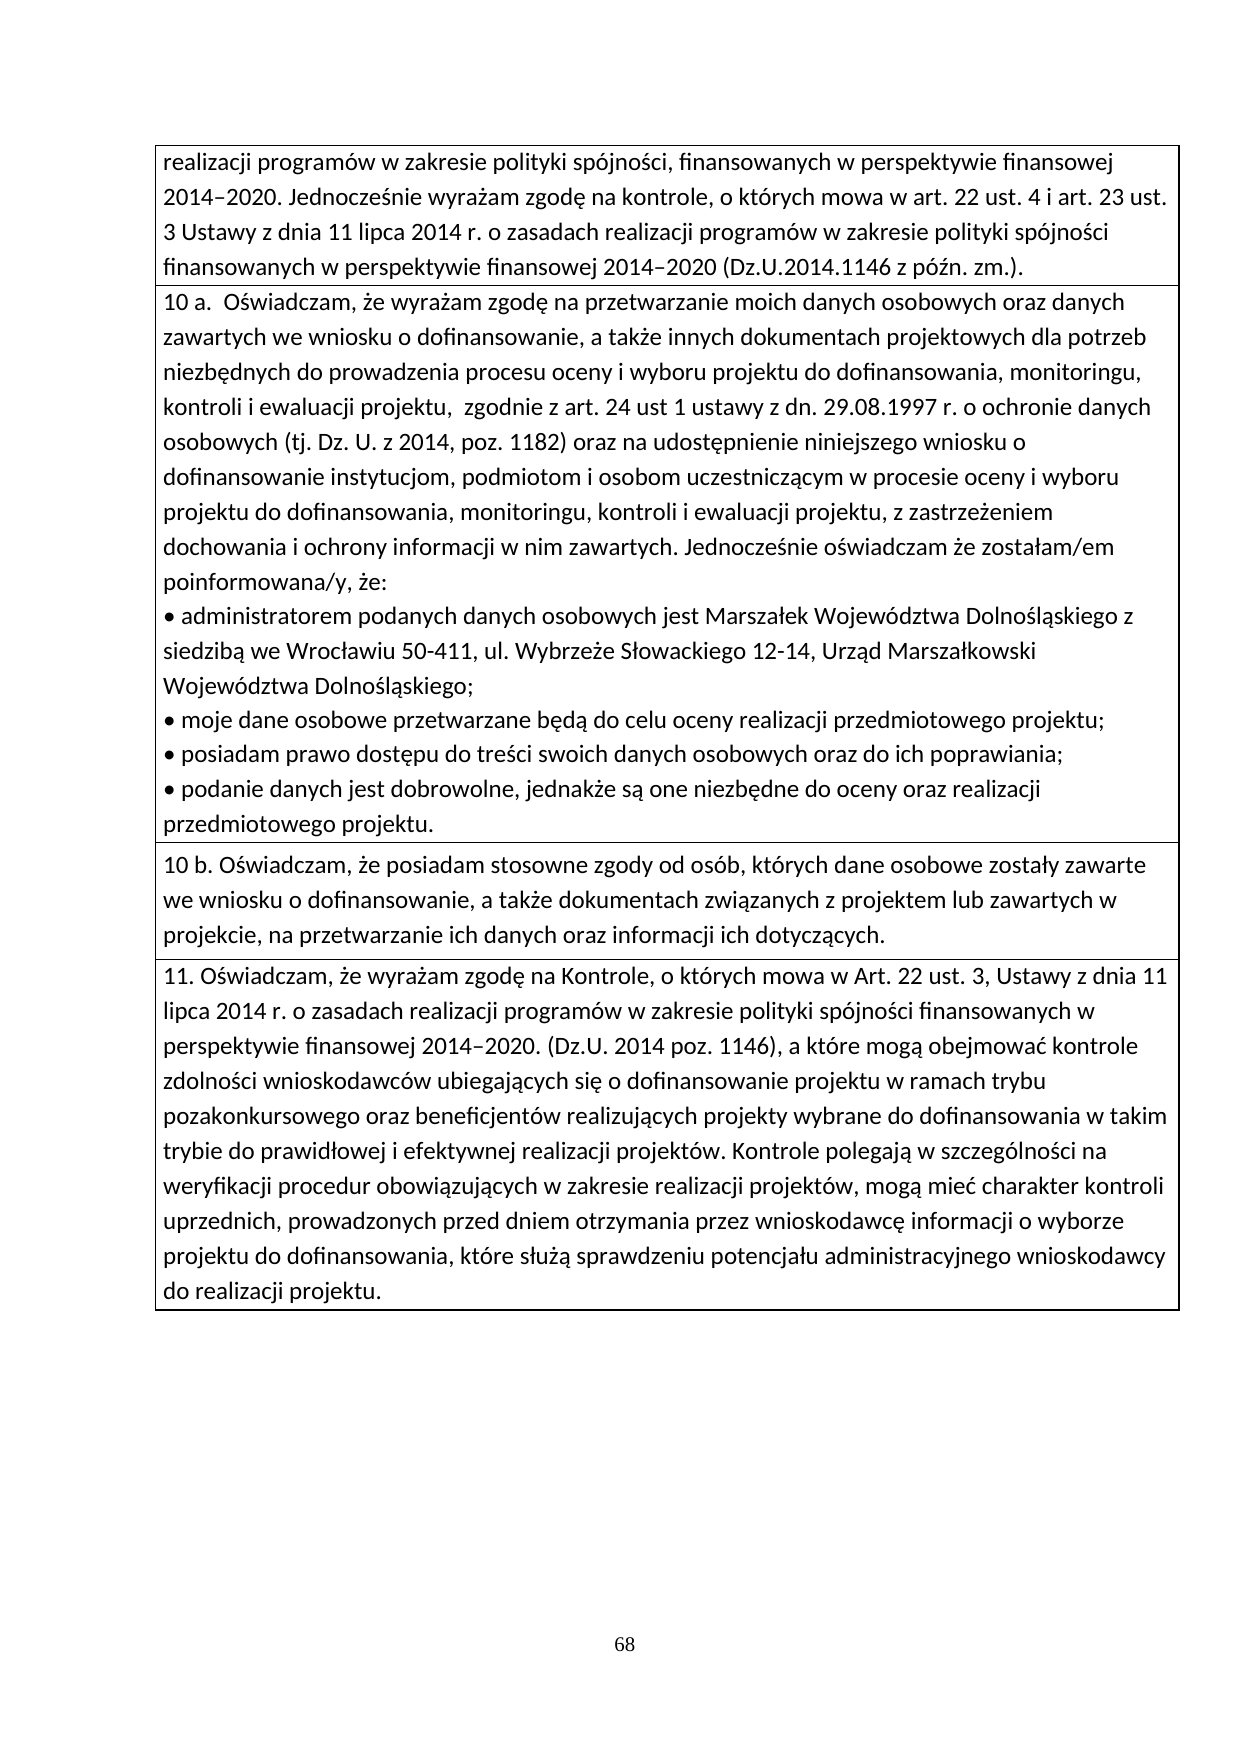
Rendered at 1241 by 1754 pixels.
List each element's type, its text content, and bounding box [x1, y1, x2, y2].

table_cell • moje dane osobowe przetwarzane będą do celu oceny realizacji przedmiotowego projektu; [156, 705, 1178, 739]
table_cell • administratorem podanych danych osobowych jest Marszałek Województwa Dolnośląskiego z siedzibą we Wrocławiu 50-411, ul. Wybrzeże Słowackiego 12-14, Urząd Marszałkowski Województwa Dolnośląskiego; [156, 601, 1178, 704]
table_cell 10 a. Oświadczam, że wyrażam zgodę na przetwarzanie moich danych osobowych oraz danych zawartych we wniosku o dofinansowanie, a także innych dokumentach projektowych dla potrzeb niezbędnych do prowadzenia procesu oceny i wyboru projektu do dofinansowania, monitoringu, kontroli i ewaluacji projektu, zgodnie z art. 24 ust 1 ustawy z dn. 29.08.1997 r. o ochronie danych osobowych (tj. Dz. U. z 2014, poz. 1182) oraz na udostępnienie niniejszego wniosku o dofinansowanie instytucjom, podmiotom i osobom uczestniczącym w procesie oceny i wyboru projektu do dofinansowania, monitoringu, kontroli i ewaluacji projektu, z zastrzeżeniem dochowania i ochrony informacji w nim zawartych. Jednocześnie oświadczam że zostałam/em poinformowana/y, że: [156, 286, 1178, 601]
table_cell • podanie danych jest dobrowolne, jednakże są one niezbędne do oceny oraz realizacji przedmiotowego projektu. [156, 773, 1178, 842]
table_cell 10 b. Oświadczam, że posiadam stosowne zgody od osób, których dane osobowe zostały zawarte we wniosku o dofinansowanie, a także dokumentach związanych z projektem lub zawartych w projekcie, na przetwarzanie ich danych oraz informacji ich dotyczących. [156, 843, 1178, 959]
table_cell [156, 146, 1178, 285]
table_cell • posiadam prawo dostępu do treści swoich danych osobowych oraz do ich poprawiania; [156, 739, 1178, 773]
table_cell 11. Oświadczam, że wyrażam zgodę na Kontrole, o których mowa w Art. 22 ust. 3, Ustawy z dnia 11 lipca 2014 r. o zasadach realizacji programów w zakresie polityki spójności finansowanych w perspektywie finansowej 2014–2020. (Dz.U. 2014 poz. 1146), a które mogą obejmować kontrole zdolności wnioskodawców ubiegających się o dofinansowanie projektu w ramach trybu pozakonkursowego oraz beneficjentów realizujących projekty wybrane do dofinansowania w takim trybie do prawidłowej i efektywnej realizacji projektów. Kontrole polegają w szczególności na weryfikacji procedur obowiązujących w zakresie realizacji projektów, mogą mieć charakter kontroli uprzednich, prowadzonych przed dniem otrzymania przez wnioskodawcę informacji o wyborze projektu do dofinansowania, które służą sprawdzeniu potencjału administracyjnego wnioskodawcy do realizacji projektu. [156, 960, 1178, 1309]
